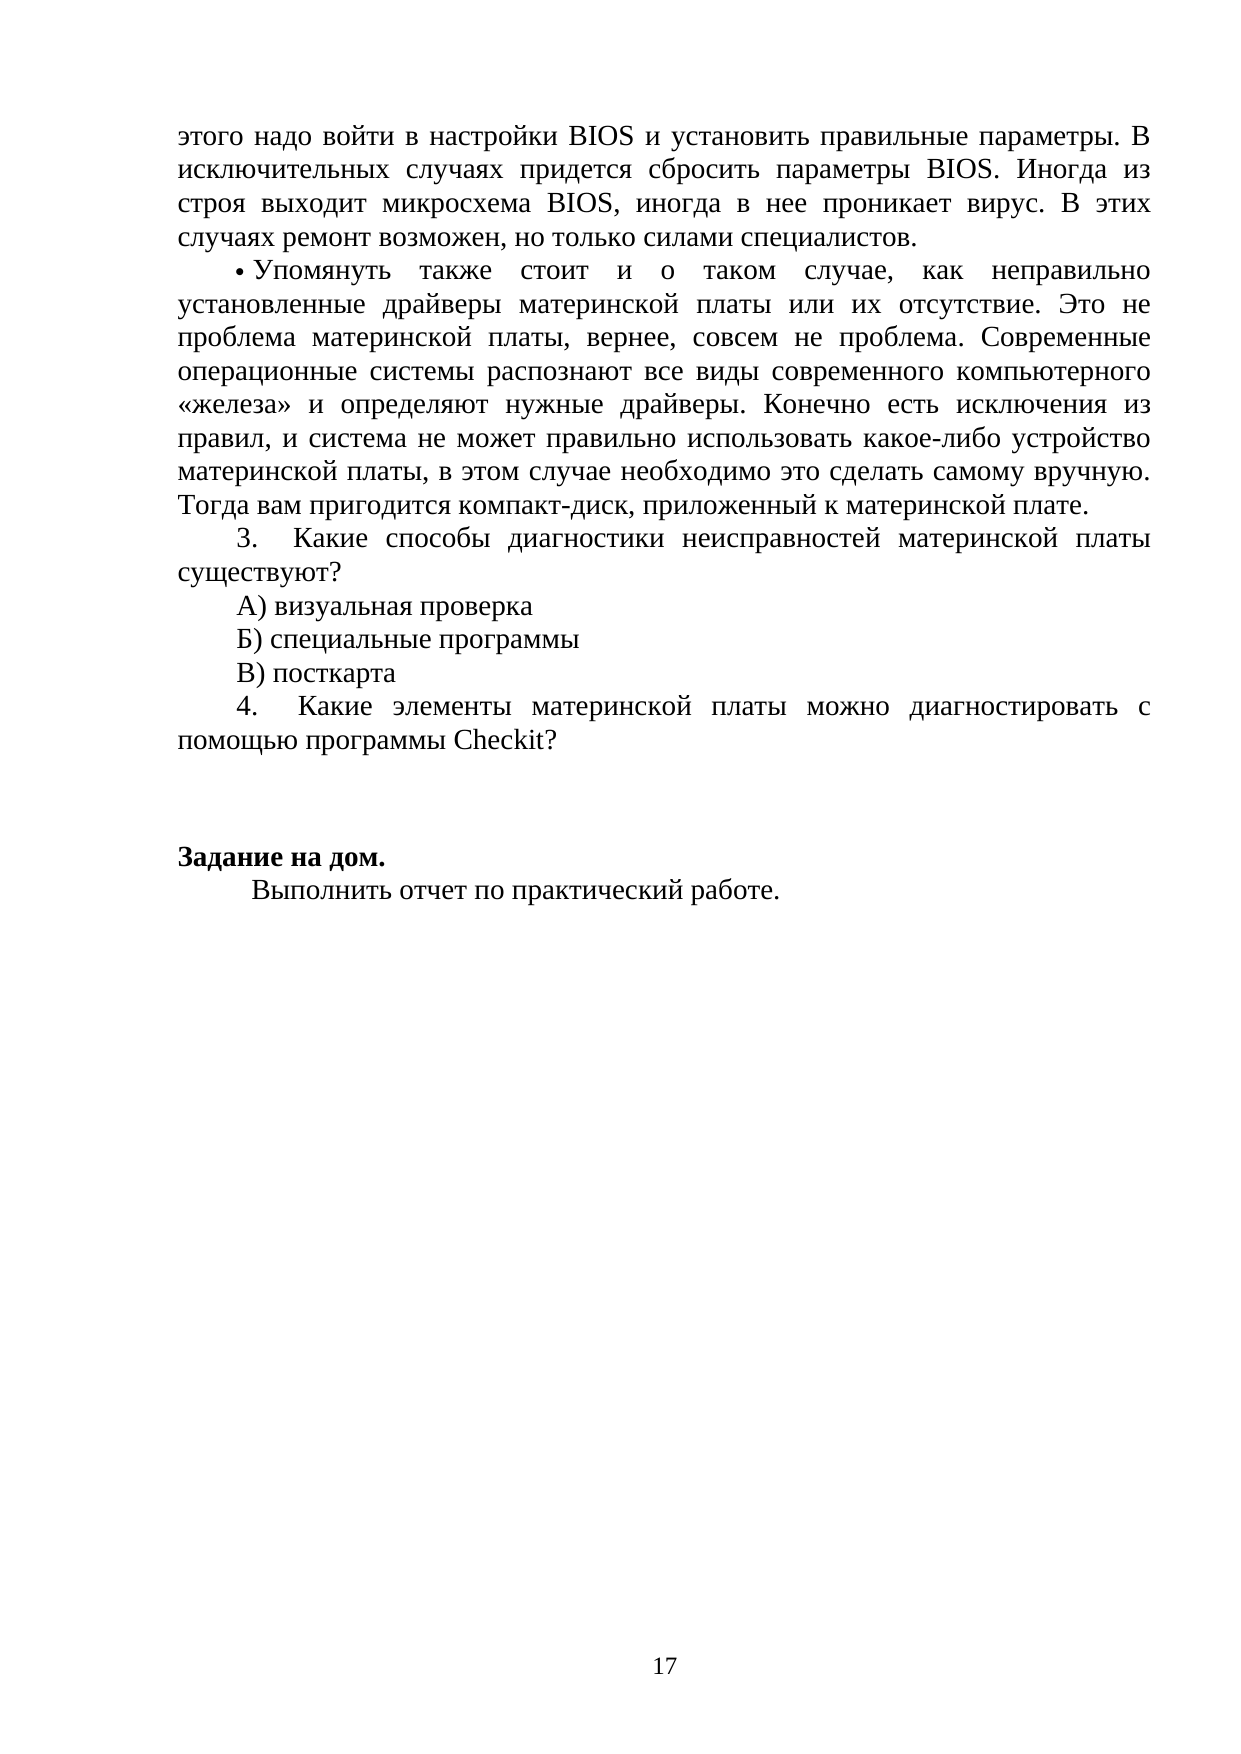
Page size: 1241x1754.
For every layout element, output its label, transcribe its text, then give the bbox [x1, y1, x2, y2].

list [177, 118, 1152, 252]
text Выполнить отчет по практический работе. [177, 872, 1152, 906]
text А) визуальная проверка [177, 588, 1152, 621]
text 4. Какие элементы материнской платы можно диагностировать с помощью программы Checkit? [177, 688, 1152, 755]
text Б) специальные программы [177, 621, 1152, 655]
text В) посткарта [177, 655, 1152, 688]
text Задание на дом. [177, 839, 1152, 872]
text 3. Какие способы диагностики неисправностей материнской платы существуют? [177, 521, 1152, 588]
list Упомянуть также стоит и о таком случае, как неправильно установленные драйверы материнской платы или их отсутствие. Это не проблема материнской платы, вернее, совсем не проблема. Современные операционные системы распознают все виды современного компьютерного «железа» и определяют нужные драйверы. Конечно есть исключения из правил, и система не может правильно использовать какое-либо устройство материнской платы, в этом случае необходимо это сделать самому вручную. Тогда вам пригодится компакт-диск, приложенный к материнской плате. [177, 252, 1152, 521]
